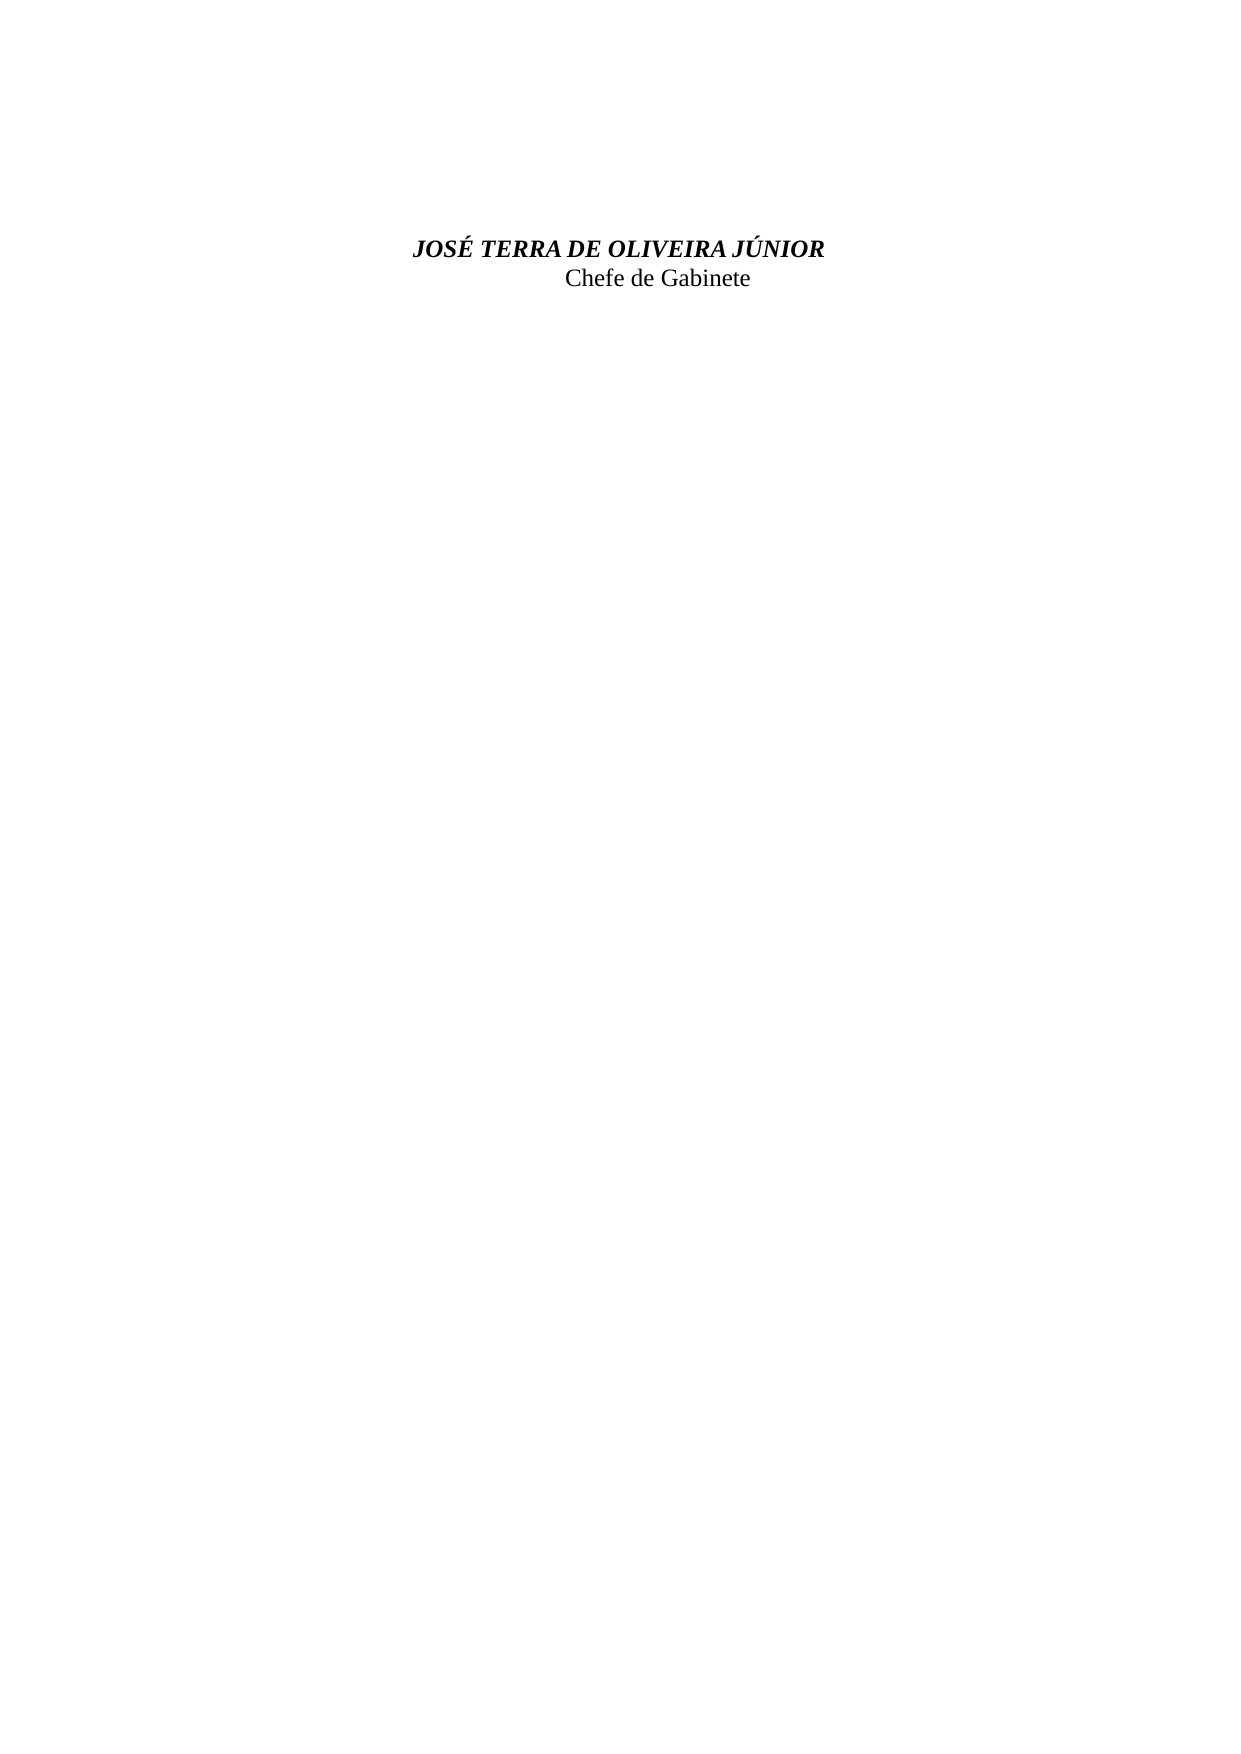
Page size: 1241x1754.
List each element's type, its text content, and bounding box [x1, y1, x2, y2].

text JOSÉ TERRA DE OLIVEIRA JÚNIOR [177, 234, 1063, 263]
text Chefe de Gabinete [177, 263, 1063, 291]
